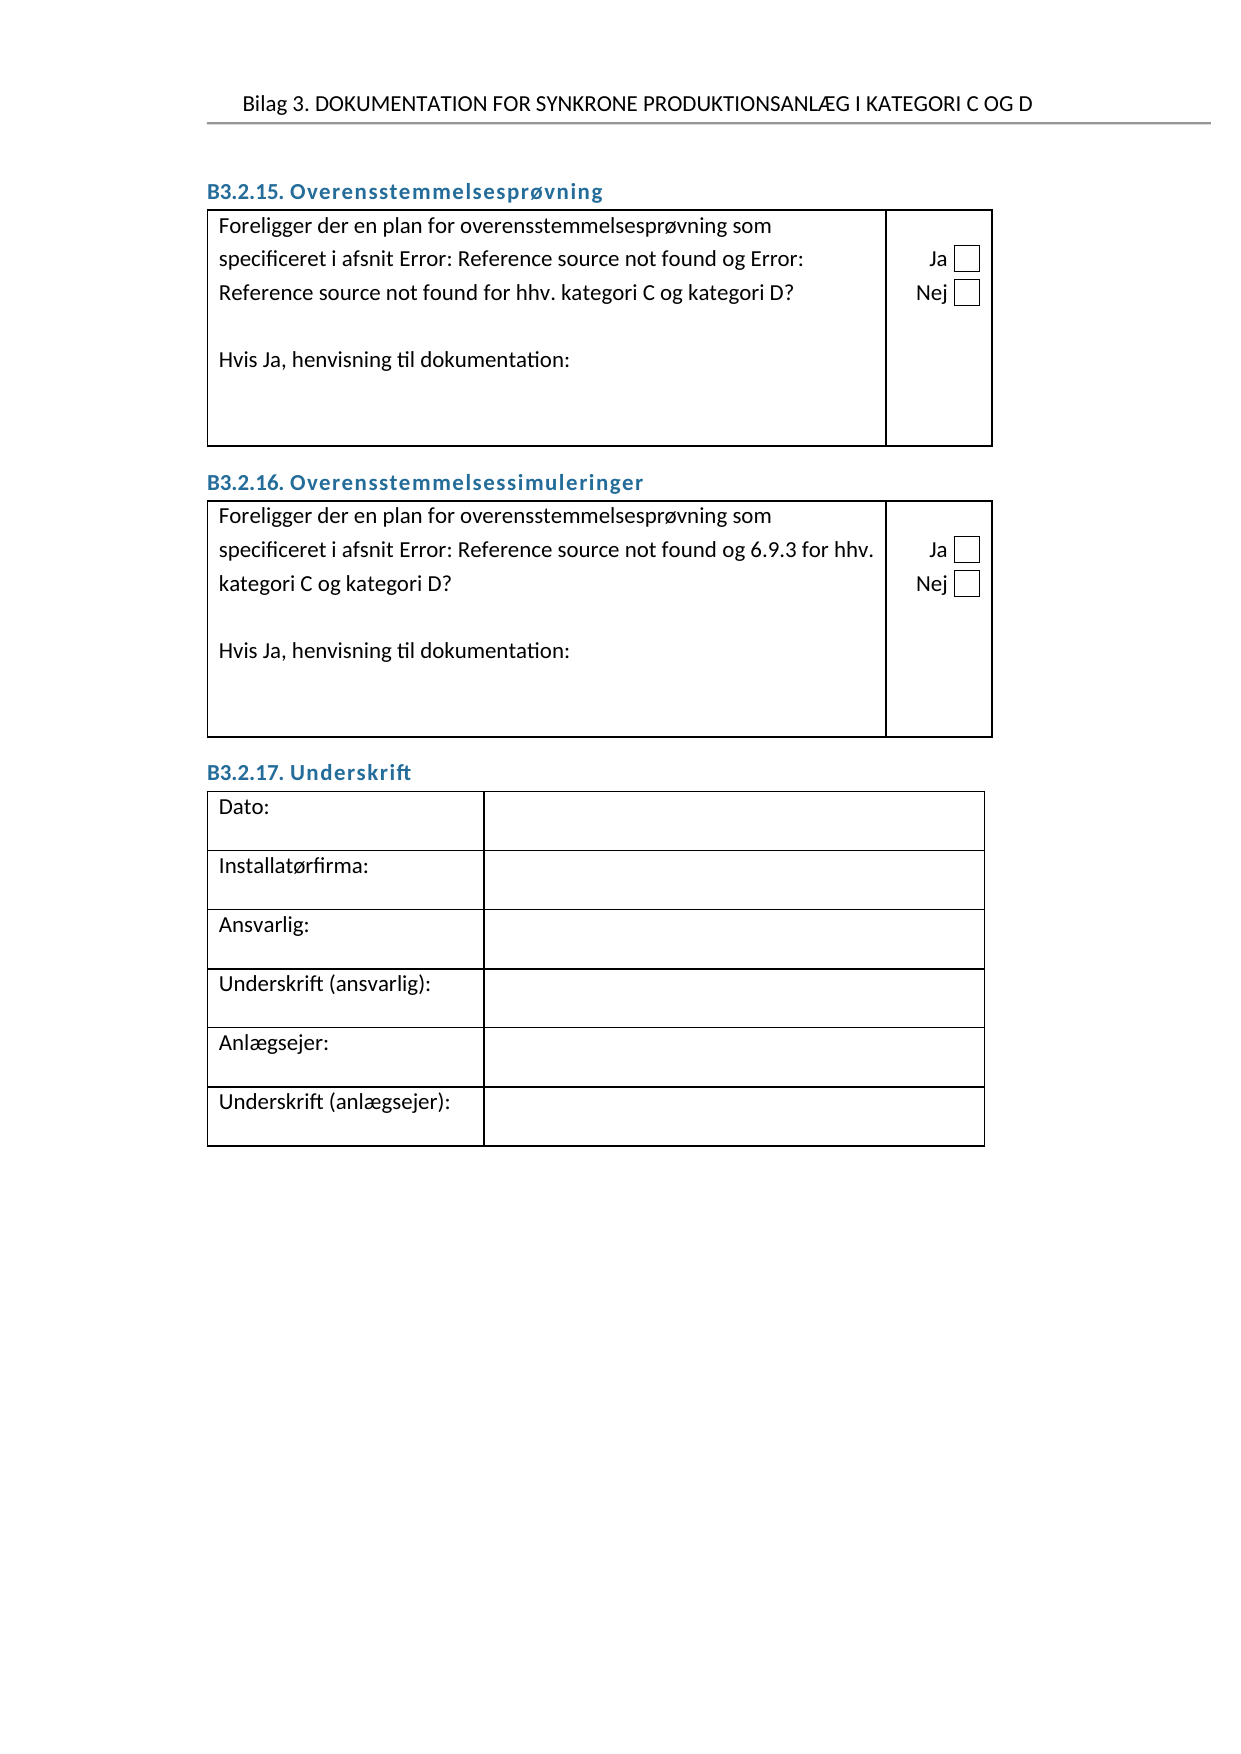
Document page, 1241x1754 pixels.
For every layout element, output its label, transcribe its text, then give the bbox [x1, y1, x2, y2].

text Overensstemmelsessimuleringer [207, 468, 1033, 496]
table_header Ja Nej [887, 502, 991, 736]
table_cell Ansvarlig: [208, 910, 483, 968]
table_header Ja Nej [887, 211, 991, 445]
table_cell [485, 1088, 984, 1145]
table_cell [485, 851, 984, 909]
table_header Foreligger der en plan for overensstemmelsesprøvning som specificeret i afsnit 5.9.3 og 6.9.3 for hhv. kategori C og kategori D? Hvis Ja, henvisning til dokumentation: [208, 502, 885, 736]
table_cell Underskrift (ansvarlig): [208, 970, 483, 1027]
text Overensstemmelsesprøvning [207, 177, 1033, 205]
table_cell [485, 910, 984, 968]
table_cell [485, 1028, 984, 1086]
table_cell Installatørfirma: [208, 851, 483, 909]
table_header Dato: [208, 792, 483, 850]
table_cell Underskrift (anlægsejer): [208, 1088, 483, 1145]
table_header Foreligger der en plan for overensstemmelsesprøvning som specificeret i afsnit 5.9 og 6.9 for hhv. kategori C og kategori D? Hvis Ja, henvisning til dokumentation: [208, 211, 885, 445]
table_cell Anlægsejer: [208, 1028, 483, 1086]
text Underskrift [207, 758, 1033, 786]
table_cell [485, 970, 984, 1027]
table_header [485, 792, 984, 850]
